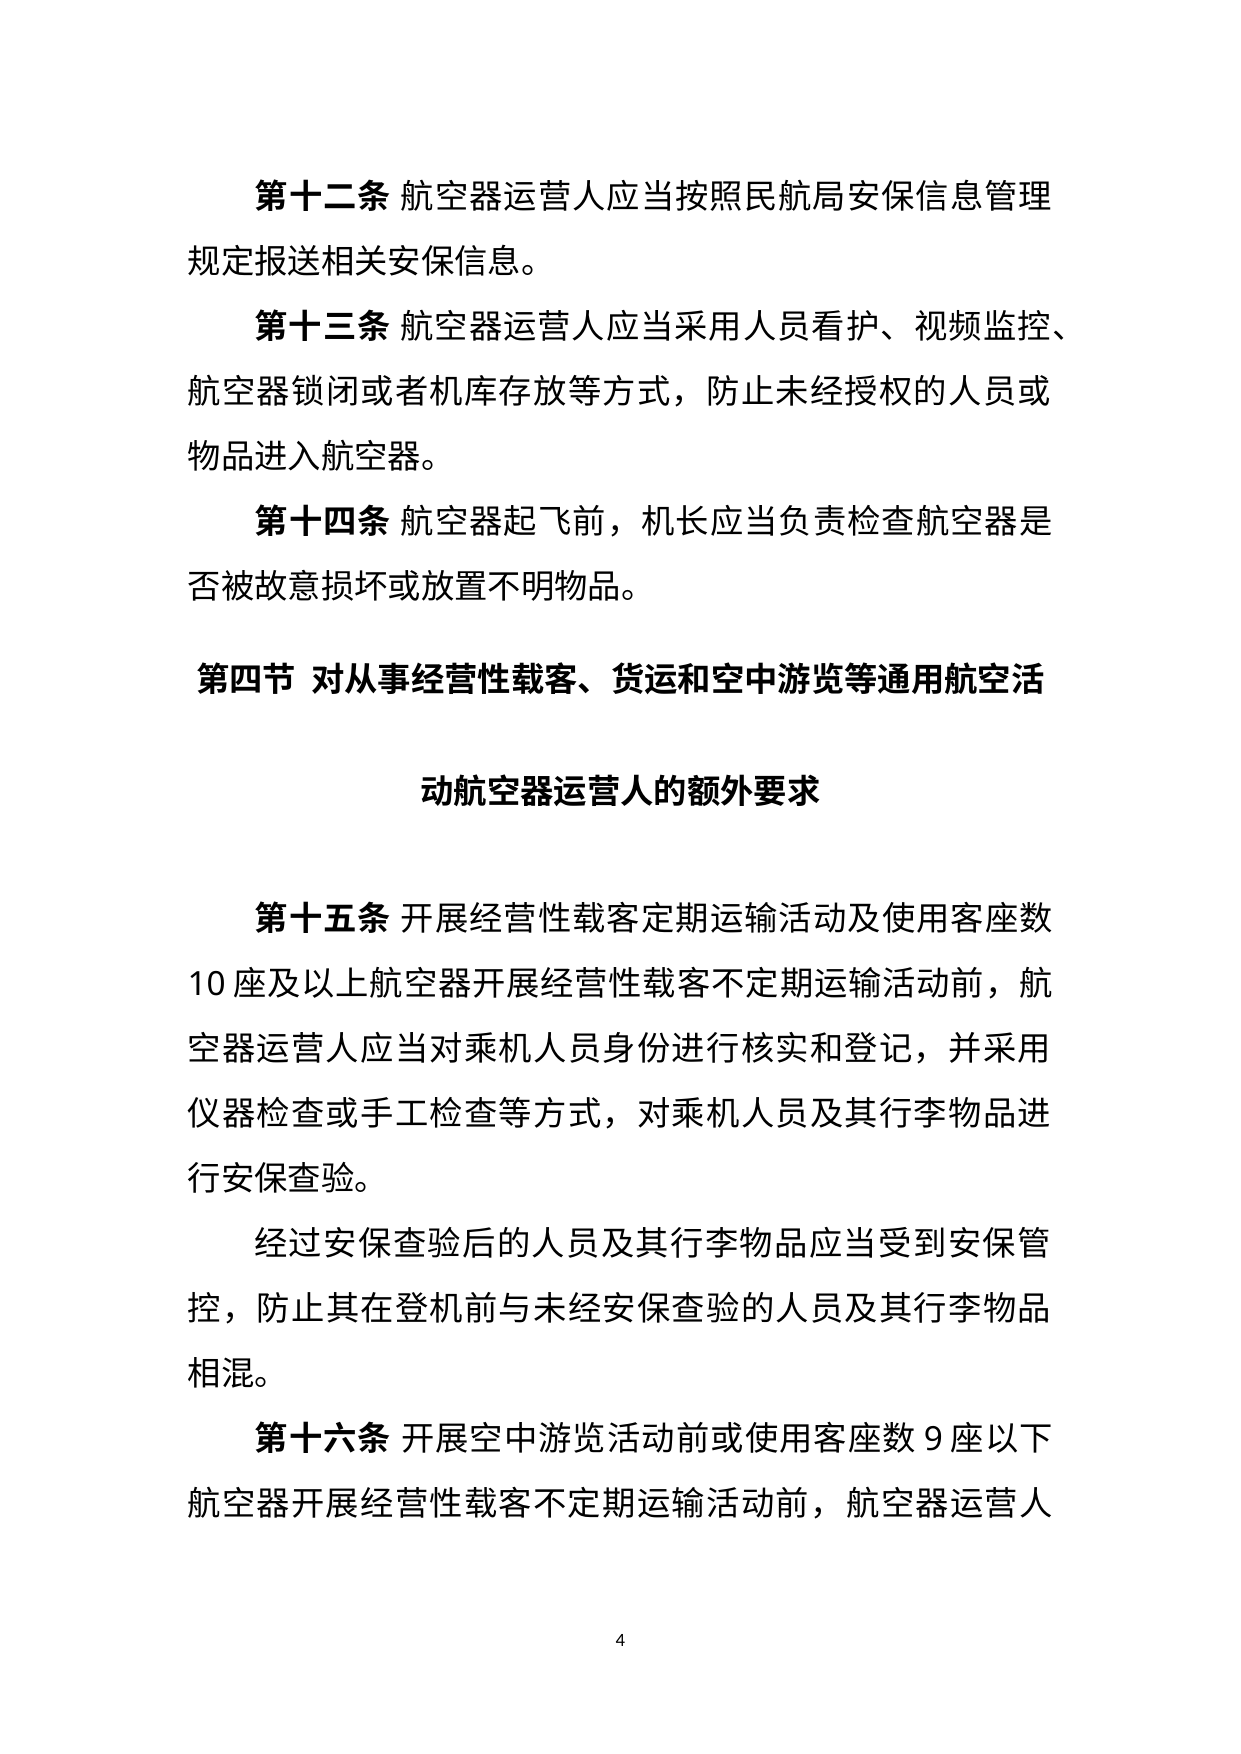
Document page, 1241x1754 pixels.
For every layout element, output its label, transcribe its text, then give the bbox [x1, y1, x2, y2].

text 第十三条 航空器运营人应当采用人员看护、视频监控、航空器锁闭或者机库存放等方式，防止未经授权的人员或物品进入航空器。 [187, 292, 1053, 487]
subtitle 第四节 对从事经营性载客、货运和空中游览等通用航空活动航空器运营人的额外要求 [187, 644, 1053, 821]
text 第十五条 开展经营性载客定期运输活动及使用客座数10座及以上航空器开展经营性载客不定期运输活动前，航空器运营人应当对乘机人员身份进行核实和登记，并采用仪器检查或手工检查等方式，对乘机人员及其行李物品进行安保查验。 [187, 884, 1053, 1209]
text 第十四条 航空器起飞前，机长应当负责检查航空器是否被故意损坏或放置不明物品。 [187, 487, 1053, 617]
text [187, 1404, 1053, 1534]
text 第十二条 航空器运营人应当按照民航局安保信息管理规定报送相关安保信息。 [187, 162, 1053, 292]
text 经过安保查验后的人员及其行李物品应当受到安保管控，防止其在登机前与未经安保查验的人员及其行李物品相混。 [187, 1209, 1053, 1404]
